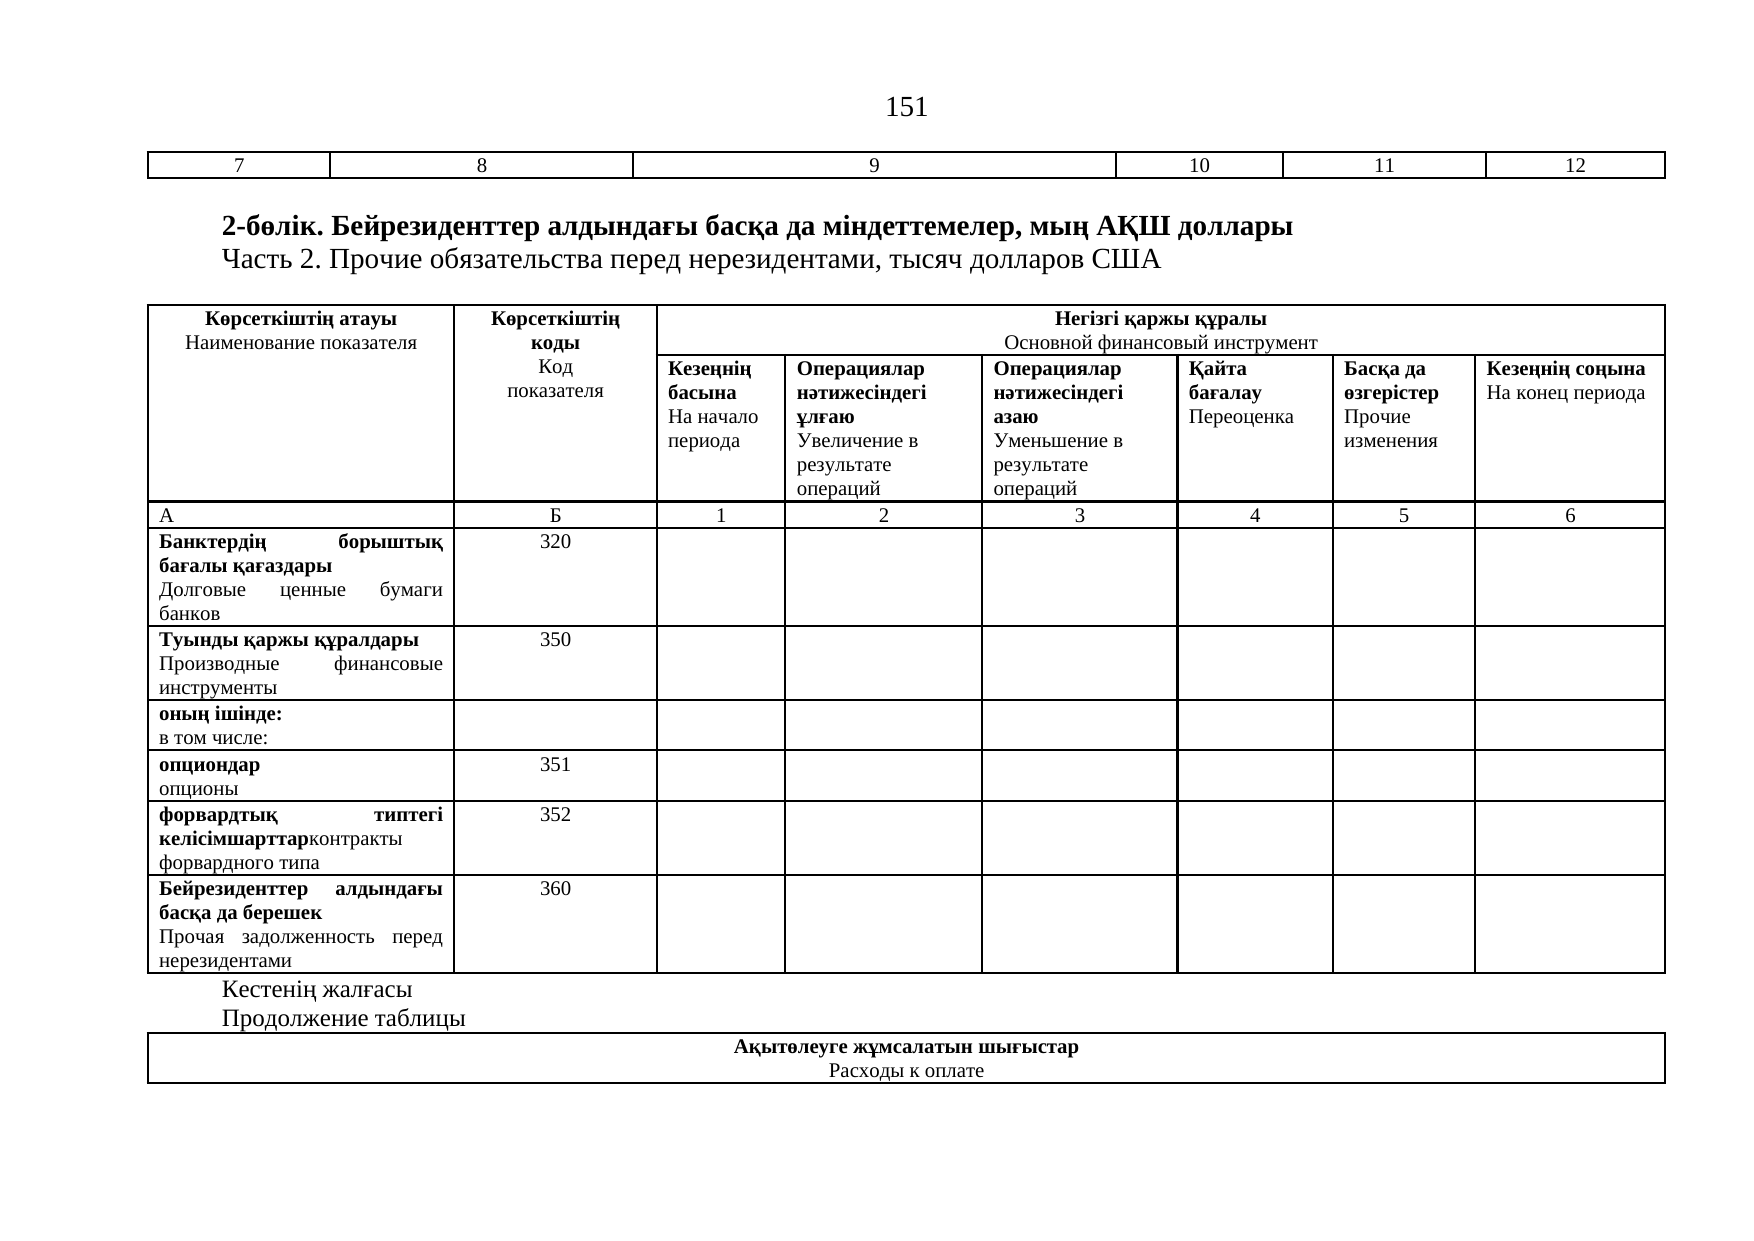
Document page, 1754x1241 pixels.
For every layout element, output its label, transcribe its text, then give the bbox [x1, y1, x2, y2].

table_cell 2 [786, 503, 981, 527]
table_cell 360 [455, 876, 656, 972]
table_cell Қайта бағалау Переоценка [1179, 356, 1332, 500]
table_cell [1334, 751, 1474, 799]
table_cell 8 [331, 153, 632, 177]
table_cell [1179, 529, 1332, 625]
table_cell 4 [1179, 503, 1332, 527]
text Кестенің жалғасы [148, 974, 1665, 1003]
table_cell [983, 876, 1176, 972]
table_cell Банктердің борыштық бағалы қағаздары Долговые ценные бумаги банков [149, 529, 453, 625]
table_cell [658, 751, 784, 799]
table_header Көрсеткіштің коды Код показателя [455, 306, 656, 500]
table_header Негізгі қаржы құралы Основной финансовый инструмент [658, 306, 1664, 354]
table_cell [1334, 802, 1474, 874]
table_cell 320 [455, 529, 656, 625]
table_cell [786, 529, 981, 625]
table_cell [786, 701, 981, 749]
table_cell [658, 802, 784, 874]
table_cell 350 [455, 627, 656, 699]
table_cell [658, 701, 784, 749]
table_cell [658, 627, 784, 699]
table_cell [1334, 627, 1474, 699]
table_cell [1179, 701, 1332, 749]
table_cell 9 [634, 153, 1115, 177]
table_cell Кезеңнің соңына На конец периода [1476, 356, 1664, 500]
table_cell [658, 529, 784, 625]
table_cell [1334, 529, 1474, 625]
table_cell [786, 627, 981, 699]
text 2-бөлік. Бейрезиденттер алдындағы басқа да міндеттемелер, мың АҚШ доллары [148, 208, 1665, 241]
text Часть 2. Прочие обязательства перед нерезидентами, тысяч долларов США [148, 241, 1665, 275]
table_header Көрсеткіштің атауы Наименование показателя [149, 306, 453, 500]
table_cell [1179, 751, 1332, 799]
table_cell 10 [1117, 153, 1282, 177]
table_cell [1179, 802, 1332, 874]
table_cell оның ішінде: в том числе: [149, 701, 453, 749]
table_cell Операциялар нәтижесіндегі ұлғаю Увеличение в результате операций [786, 356, 981, 500]
table_cell [1476, 627, 1664, 699]
table_cell А [149, 503, 453, 527]
table_cell Операциялар нәтижесіндегі азаю Уменьшение в результате операций [983, 356, 1176, 500]
table_cell 5 [1334, 503, 1474, 527]
table_cell [786, 876, 981, 972]
table_cell форвардтық типтегі келісімшарттарконтракты форвардного типа [149, 802, 453, 874]
table_cell 7 [149, 153, 329, 177]
table_cell [1476, 529, 1664, 625]
table_cell [1334, 876, 1474, 972]
table_cell [658, 876, 784, 972]
table_cell [1179, 876, 1332, 972]
table_cell 3 [983, 503, 1176, 527]
table_cell 1 [658, 503, 784, 527]
table_cell Басқа да өзгерістер Прочие изменения [1334, 356, 1474, 500]
table_cell [983, 701, 1176, 749]
table_cell [455, 701, 656, 749]
table_cell Б [455, 503, 656, 527]
table_cell [1334, 701, 1474, 749]
table_cell 352 [455, 802, 656, 874]
table_cell [1476, 701, 1664, 749]
text Продолжение таблицы [148, 1003, 1665, 1032]
table_header Ақытөлеуге жұмсалатын шығыстар Расходы к оплате [149, 1034, 1664, 1082]
table_cell Туынды қаржы құралдары Производные финансовые инструменты [149, 627, 453, 699]
table_cell [983, 751, 1176, 799]
table_cell 11 [1284, 153, 1485, 177]
table_cell [1476, 802, 1664, 874]
table_cell 6 [1476, 503, 1664, 527]
table_cell [983, 802, 1176, 874]
table_cell [983, 529, 1176, 625]
table_cell 12 [1487, 153, 1664, 177]
table_cell [786, 751, 981, 799]
table_cell [1476, 876, 1664, 972]
table_cell [1179, 627, 1332, 699]
table_cell [1476, 751, 1664, 799]
table_cell [786, 802, 981, 874]
table_cell опциондар опционы [149, 751, 453, 799]
table_cell [983, 627, 1176, 699]
table_cell 351 [455, 751, 656, 799]
table_cell Бейрезиденттер алдындағы басқа да берешек Прочая задолженность перед нерезидентами [149, 876, 453, 972]
table_cell Кезеңнің басына На начало периода [658, 356, 784, 500]
